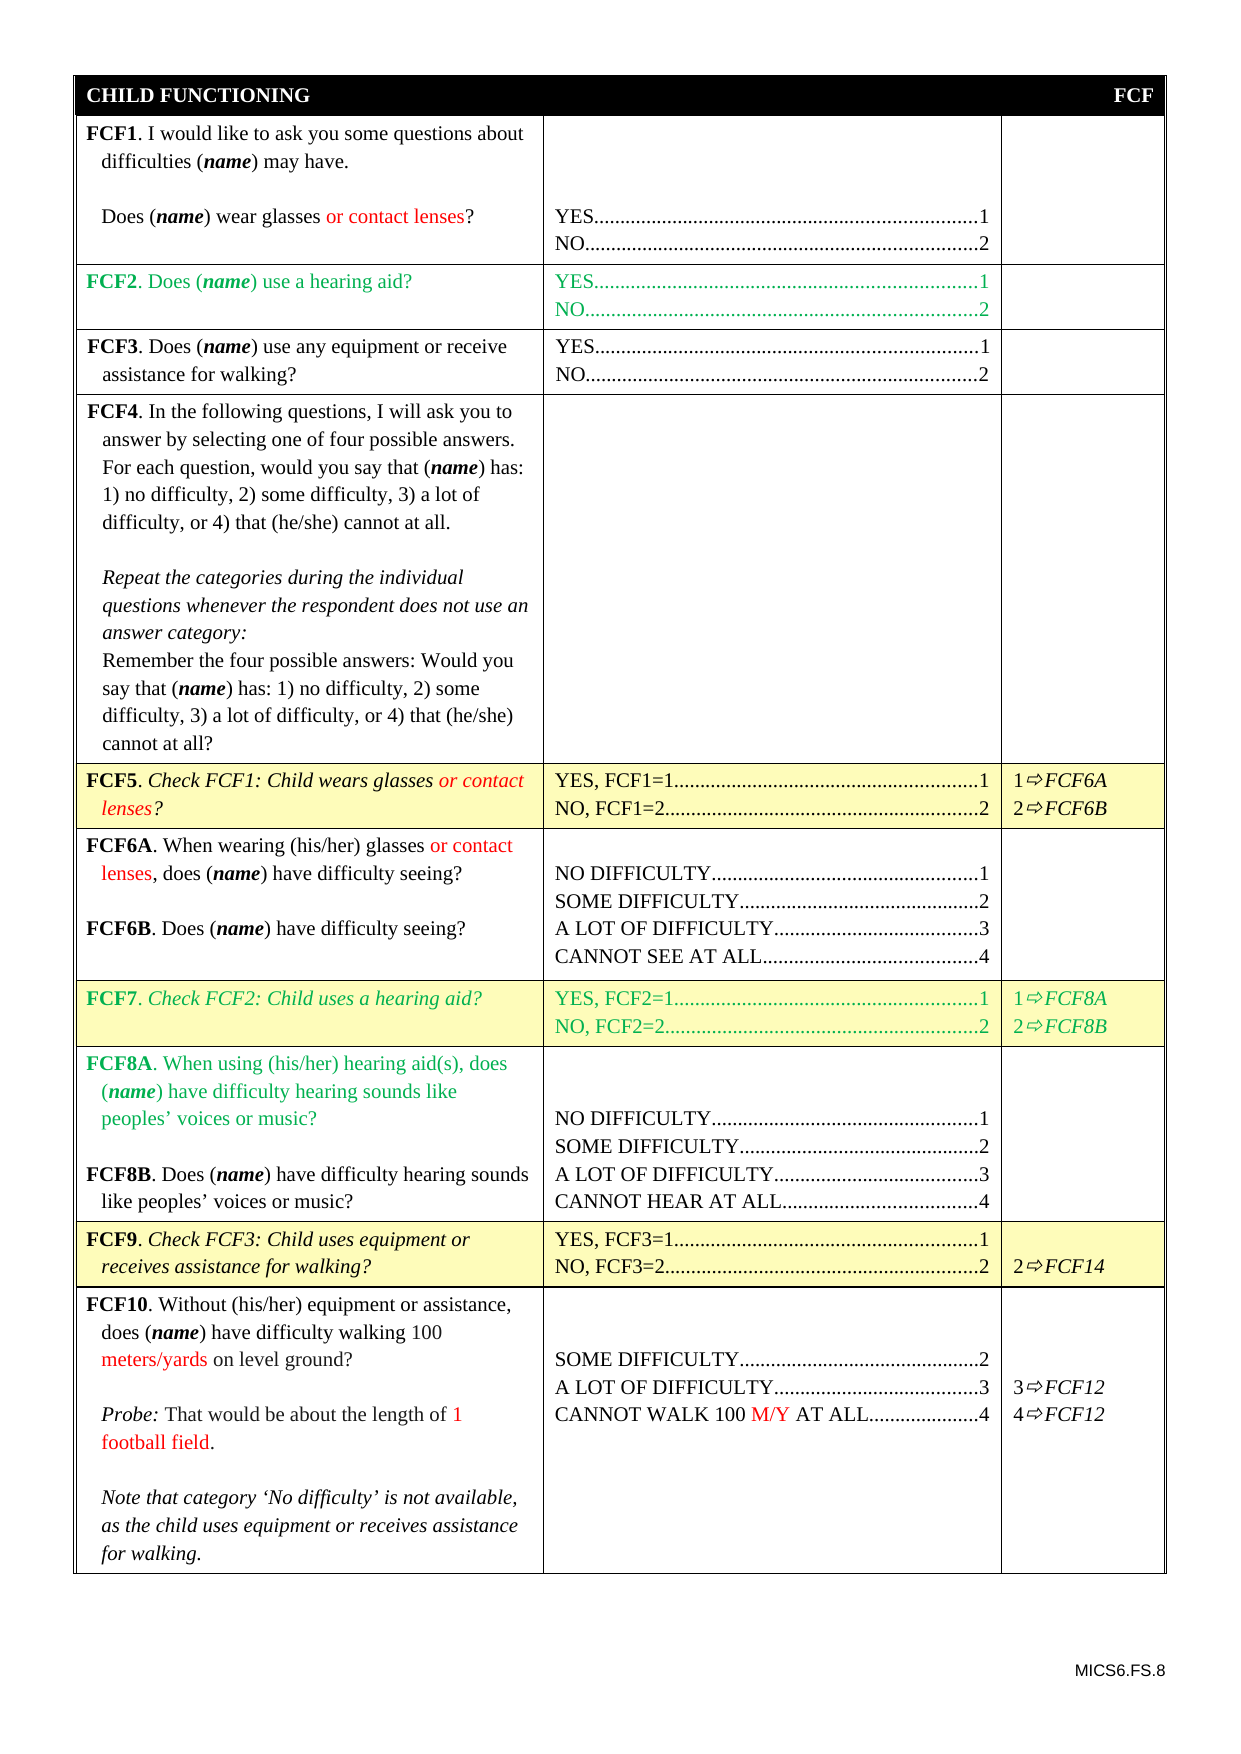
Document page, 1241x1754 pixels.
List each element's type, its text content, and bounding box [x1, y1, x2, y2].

table_cell [1002, 330, 1164, 394]
table_cell FCF9. Check FCF3: Child uses equipment or receives assistance for walking? [77, 1222, 543, 1286]
table_cell 2FCF14 [1002, 1222, 1164, 1286]
table_cell Yes, FCF2=1 1 No, FCF2=2 2 [544, 981, 1001, 1046]
table_cell FCF3. Does (name) use any equipment or receive assistance for walking? [77, 330, 543, 394]
table_header CHILD FUNCTIONING [77, 78, 619, 115]
table_cell [1002, 265, 1164, 329]
table_cell [544, 395, 1001, 763]
table_cell [1002, 829, 1164, 980]
table_header FCF [621, 78, 1164, 115]
table_cell FCF8A. When using (his/her) hearing aid(s), does (name) have difficulty hearing sounds like peoples’ voices or music? FCF8B. Does (name) have difficulty hearing sounds like peoples’ voices or music? [77, 1047, 543, 1221]
table_cell Yes 1 No 2 [544, 330, 1001, 394]
table_cell 1FCF8A 2FCF8B [1002, 981, 1164, 1046]
table_cell Yes, FCF3=1 1 No, FCF3=2 2 [544, 1222, 1001, 1286]
table_cell FCF10. Without (his/her) equipment or assistance, does (name) have difficulty walking 100 meters/yards on level ground? Probe: That would be about the length of 1 football field. Note that category ‘No difficulty’ is not available, as the child uses equipment or receives assistance for walking. [77, 1288, 543, 1572]
table_cell FCF1. I would like to ask you some questions about difficulties (name) may have. Does (name) wear glasses or contact lenses? [77, 116, 543, 263]
table_cell [1002, 116, 1164, 263]
table_cell Yes, FCF1=1 1 No, FCF1=2 2 [544, 764, 1001, 828]
table_cell [1002, 1047, 1164, 1221]
table_cell FCF4. In the following questions, I will ask you to answer by selecting one of four possible answers. For each question, would you say that (name) has: 1) no difficulty, 2) some difficulty, 3) a lot of difficulty, or 4) that (he/she) cannot at all. Repeat the categories during the individual questions whenever the respondent does not use an answer category: Remember the four possible answers: Would you say that (name) has: 1) no difficulty, 2) some difficulty, 3) a lot of difficulty, or 4) that (he/she) cannot at all? [77, 395, 543, 763]
table_cell FCF6A. When wearing (his/her) glasses or contact lenses, does (name) have difficulty seeing? FCF6B. Does (name) have difficulty seeing? [77, 829, 543, 980]
table_cell No difficulty 1 Some difficulty 2 A lot of difficulty 3 Cannot see at all 4 [544, 829, 1001, 980]
table_cell [1002, 395, 1164, 763]
table_cell FCF5. Check FCF1: Child wears glasses or contact lenses? [77, 764, 543, 828]
table_cell Yes 1 No 2 [544, 265, 1001, 329]
table_cell Some difficulty 2 A lot of difficulty 3 Cannot walk 100 m/y at all 4 [544, 1288, 1001, 1572]
table_cell FCF7. Check FCF2: Child uses a hearing aid? [77, 981, 543, 1046]
table_cell 1FCF6A 2FCF6B [1002, 764, 1164, 828]
table_cell 3FCF12 4FCF12 [1002, 1288, 1164, 1572]
table_cell No difficulty 1 Some difficulty 2 A lot of difficulty 3 Cannot hear at all 4 [544, 1047, 1001, 1221]
table_cell Yes 1 No 2 [544, 116, 1001, 263]
table_cell FCF2. Does (name) use a hearing aid? [77, 265, 543, 329]
